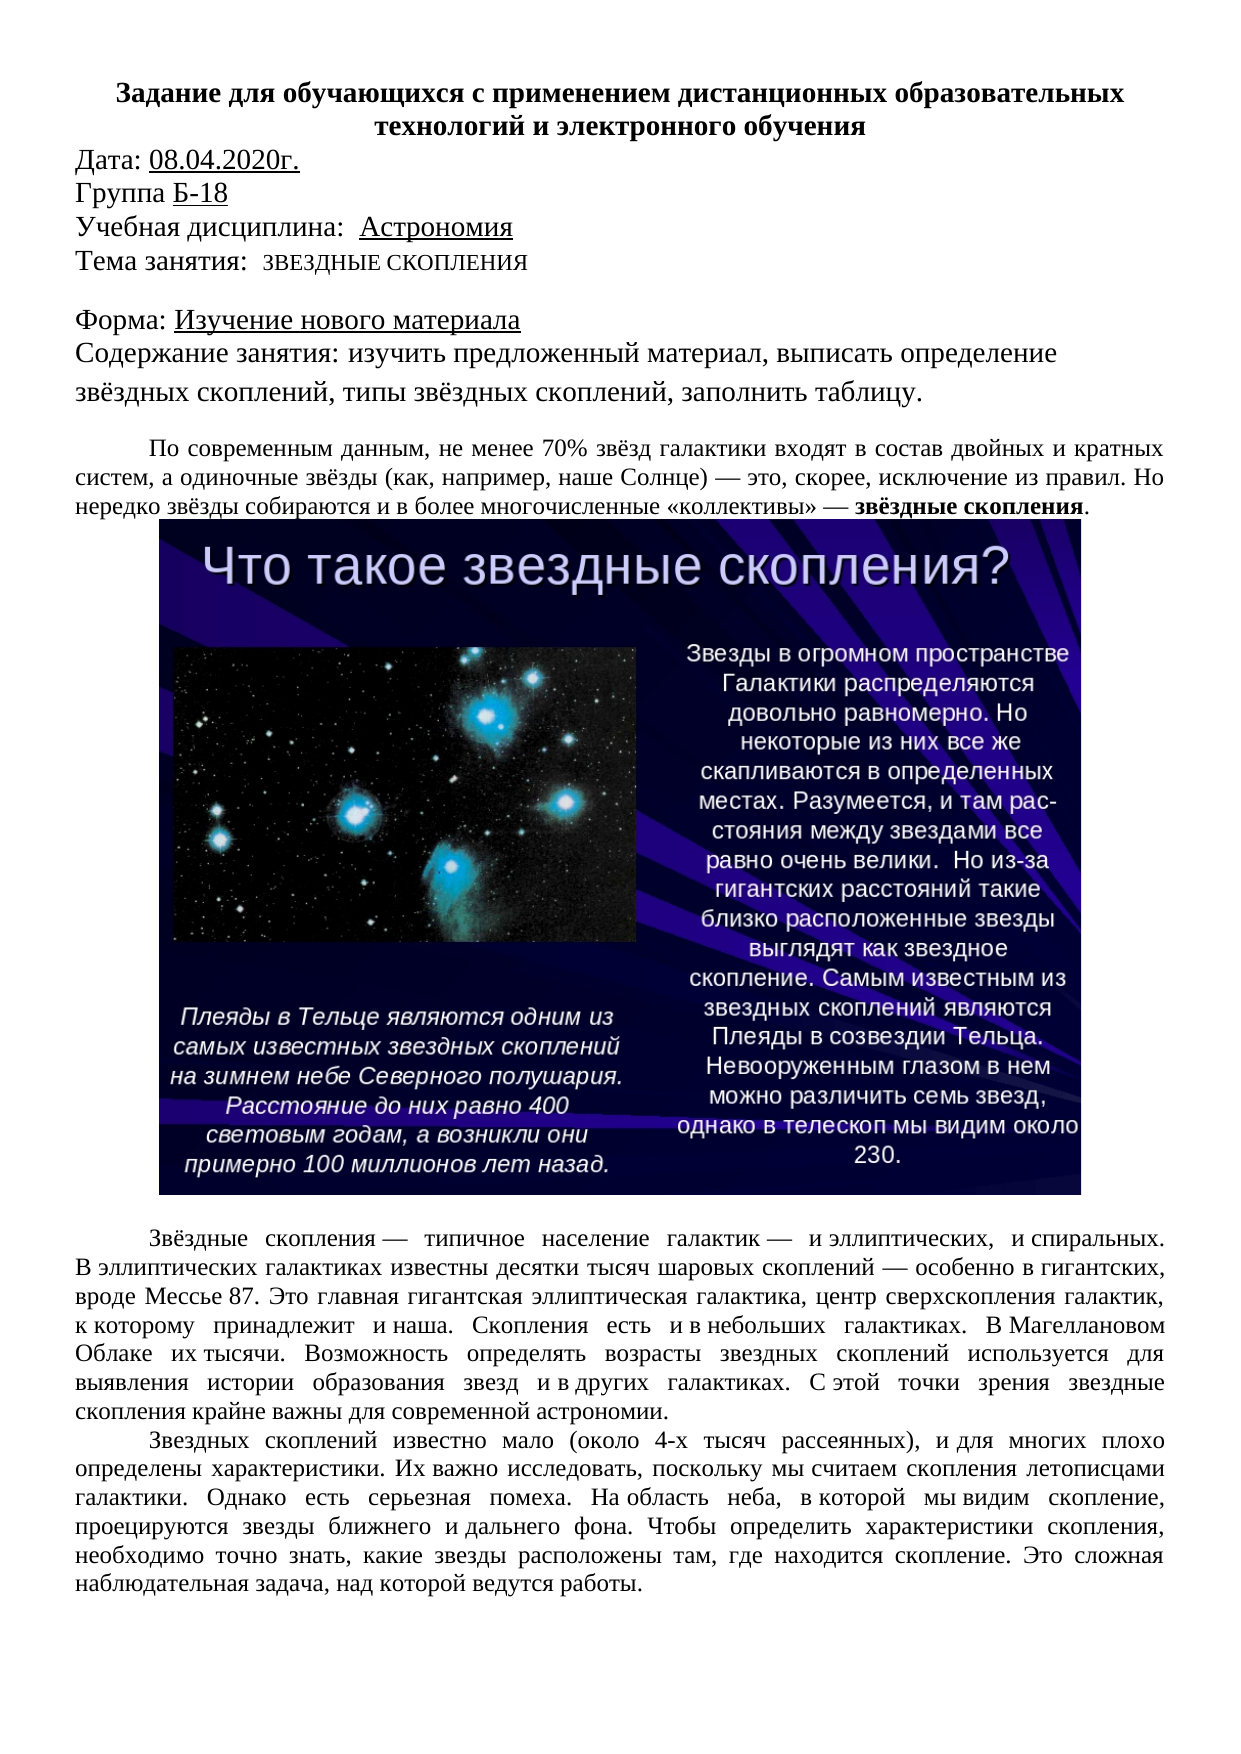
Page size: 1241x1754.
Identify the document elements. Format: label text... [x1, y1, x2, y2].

picture [159, 519, 1082, 1195]
text По современным данным, не менее 70% звёзд галактики входят в состав двойных и кратных систем, а одиночные звёзды (как, например, наше Солнце) — это, скорее, исключение из правил. Но нередко звёзды собираются и в более многочисленные «коллективы» — звёздные скопления. [75, 433, 1165, 520]
text Тема занятия: ЗВЕЗДНЫЕ СКОПЛЕНИЯ [75, 243, 1165, 276]
text Дата: 08.04.2020г. [75, 142, 1165, 176]
text Звездных скоплений известно мало (около 4-х тысяч рассеянных), и для многих плохо определены характеристики. Их важно исследовать, поскольку мы считаем скопления летописцами галактики. Однако есть серьезная помеха. На область неба, в которой мы видим скопление, проецируются звезды ближнего и дальнего фона. Чтобы определить характеристики скопления, необходимо точно знать, какие звезды расположены там, где находится скопление. Это сложная наблюдательная задача, над которой ведутся работы. [75, 1425, 1165, 1597]
text Учебная дисциплина: Астрономия [75, 209, 1165, 243]
text Задание для обучающихся с применением дистанционных образовательных технологий и электронного обучения [75, 75, 1165, 142]
text Форма: Изучение нового материала [75, 302, 1165, 336]
text Группа Б-18 [75, 176, 1165, 209]
text Звёздные скопления — типичное население галактик — и эллиптических, и спиральных. В эллиптических галактиках известны десятки тысяч шаровых скоплений — особенно в гигантских, вроде Мессье 87. Это главная гигантская эллиптическая галактика, центр сверхскопления галактик, к которому принадлежит и наша. Скопления есть и в небольших галактиках. В Магеллановом Облаке их тысячи. Возможность определять возрасты звездных скоплений используется для выявления истории образования звезд и в других галактиках. С этой точки зрения звездные скопления крайне важны для современной астрономии. [75, 1223, 1165, 1425]
text Содержание занятия: изучить предложенный материал, выписать определение звёздных скоплений, типы звёздных скоплений, заполнить таблицу. [75, 336, 1165, 408]
